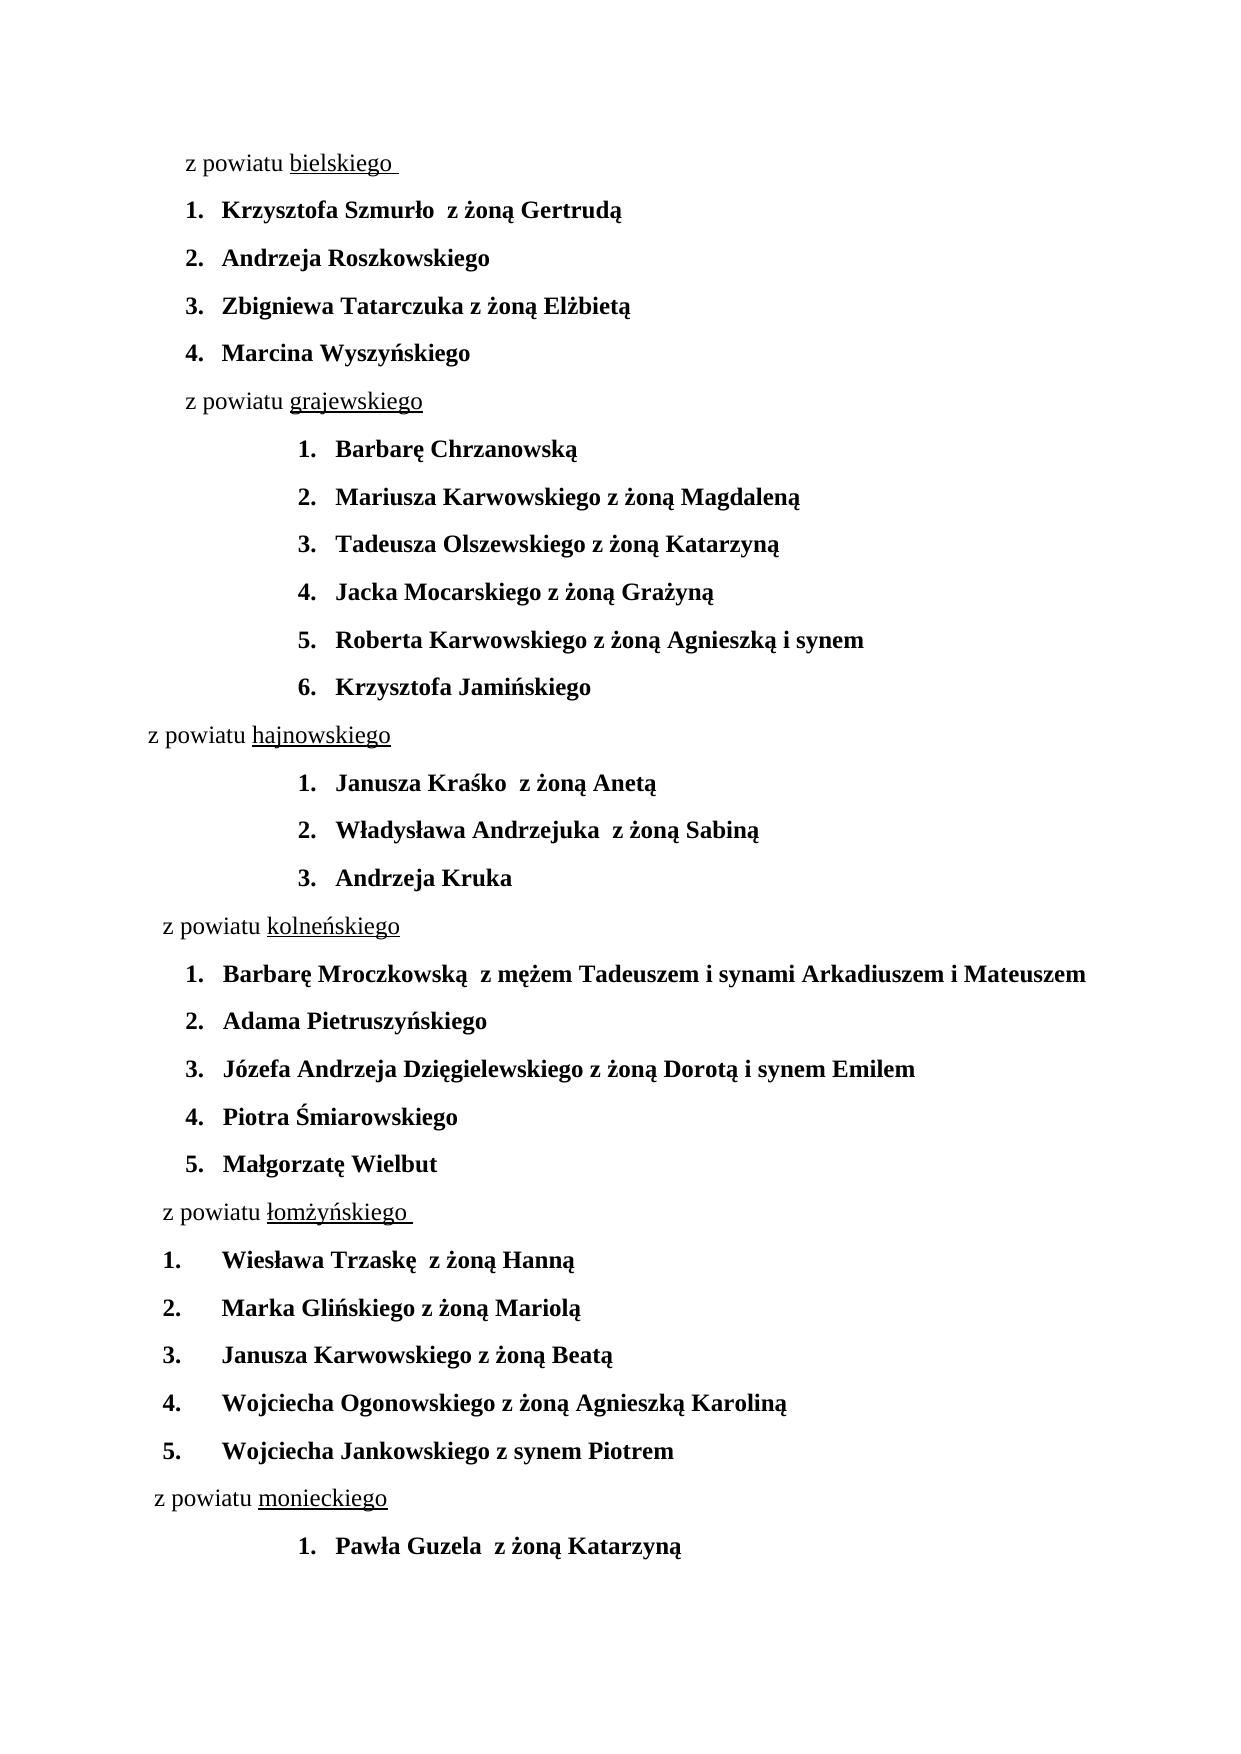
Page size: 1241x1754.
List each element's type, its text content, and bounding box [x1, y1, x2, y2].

text 4. Wojciecha Ogonowskiego z żoną Agnieszką Karoliną [162, 1388, 1093, 1417]
list Józefa Andrzeja Dzięgielewskiego z żoną Dorotą i synem Emilem [185, 1054, 1093, 1083]
list Małgorzatę Wielbut [185, 1149, 1093, 1178]
text z powiatu kolneńskiego [162, 911, 1093, 940]
text 1. Krzysztofa Szmurło z żoną Gertrudą [185, 195, 1093, 224]
text z powiatu bielskiego [185, 148, 1093, 176]
list Janusza Kraśko z żoną Anetą [298, 768, 1093, 797]
list Władysława Andrzejuka z żoną Sabiną [298, 816, 1093, 844]
list Jacka Mocarskiego z żoną Grażyną [298, 577, 1093, 606]
list Piotra Śmiarowskiego [185, 1102, 1093, 1131]
list Pawła Guzela z żoną Katarzyną [298, 1531, 1093, 1560]
text 2. Andrzeja Roszkowskiego [185, 243, 1093, 272]
list Barbarę Mroczkowską z mężem Tadeuszem i synami Arkadiuszem i Mateuszem [185, 959, 1093, 987]
list Roberta Karwowskiego z żoną Agnieszką i synem [298, 625, 1093, 653]
list Andrzeja Kruka [298, 863, 1093, 892]
list Krzysztofa Jamińskiego [298, 672, 1093, 701]
list Tadeusza Olszewskiego z żoną Katarzyną [298, 529, 1093, 558]
text 5. Wojciecha Jankowskiego z synem Piotrem [162, 1436, 1093, 1464]
text z powiatu łomżyńskiego [162, 1197, 1093, 1226]
list Barbarę Chrzanowską [298, 434, 1093, 463]
text 3. Janusza Karwowskiego z żoną Beatą [162, 1340, 1093, 1369]
text 4. Marcina Wyszyńskiego [185, 338, 1093, 367]
text z powiatu monieckiego [148, 1483, 1093, 1512]
text z powiatu hajnowskiego [148, 720, 1093, 749]
text 3. Zbigniewa Tatarczuka z żoną Elżbietą [185, 291, 1093, 319]
list Mariusza Karwowskiego z żoną Magdaleną [298, 482, 1093, 510]
text z powiatu grajewskiego [185, 386, 1093, 415]
text 2. Marka Glińskiego z żoną Mariolą [162, 1293, 1093, 1321]
text 1. Wiesława Trzaskę z żoną Hanną [162, 1245, 1093, 1274]
list Adama Pietruszyńskiego [185, 1006, 1093, 1035]
